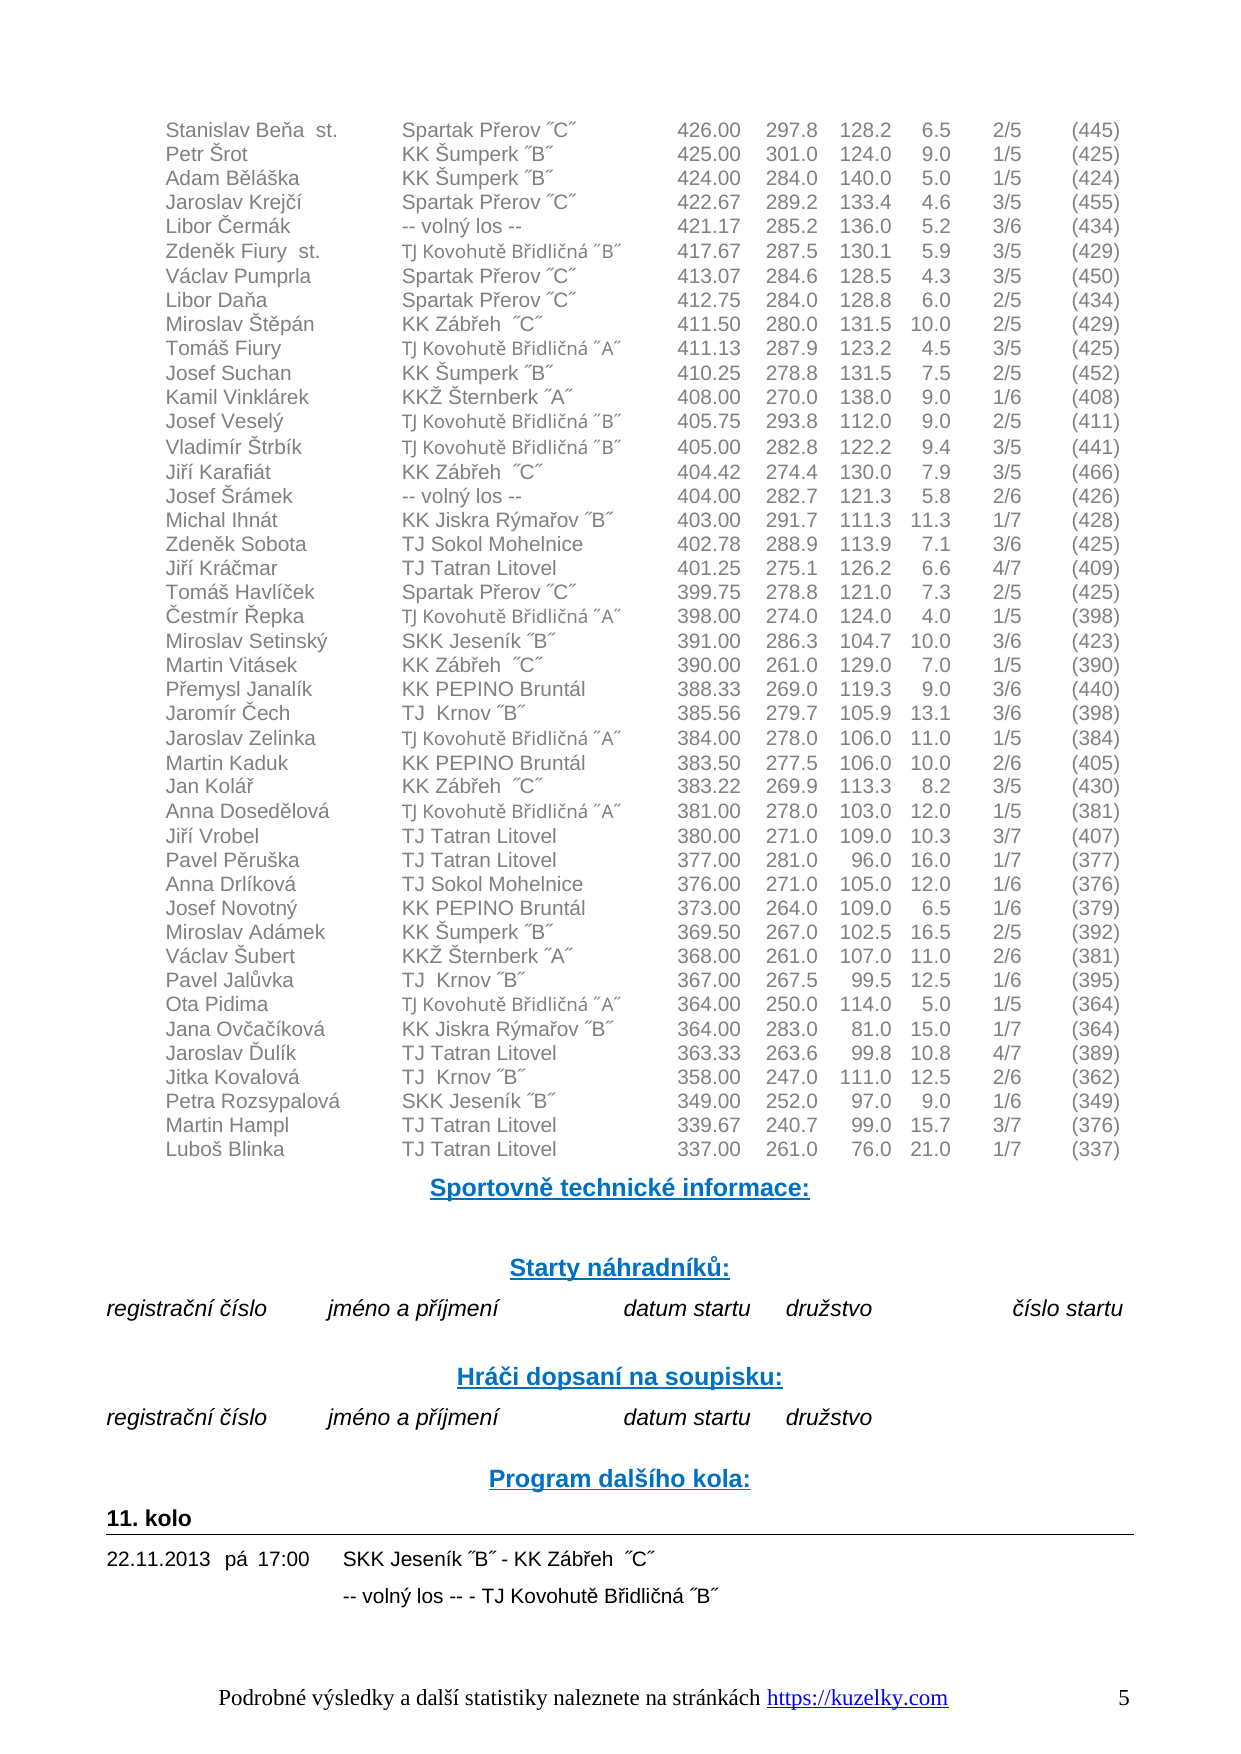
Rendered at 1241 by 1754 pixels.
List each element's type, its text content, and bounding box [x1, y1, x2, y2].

text registrační číslo jméno a příjmení datum startu družstvo číslo startu [106, 1295, 1134, 1321]
text Martin Hampl TJ Tatran Litovel 339.67 240.7 99.0 15.7 3/7 (376) [106, 1113, 1134, 1137]
text Miroslav Adámek KK Šumperk ˝B˝ 369.50 267.0 102.5 16.5 2/5 (392) [106, 920, 1134, 944]
text Josef Suchan KK Šumperk ˝B˝ 410.25 278.8 131.5 7.5 2/5 (452) [106, 361, 1134, 385]
text Tomáš Fiury TJ Kovohutě Břidličná ˝A˝ 411.13 287.9 123.2 4.5 3/5 (425) [106, 335, 1134, 361]
text Hráči dopsaní na soupisku: [94, 1333, 1145, 1391]
text Starty náhradníků: [94, 1253, 1145, 1282]
text Václav Šubert KKŽ Šternberk ˝A˝ 368.00 261.0 107.0 11.0 2/6 (381) [106, 944, 1134, 968]
text Vladimír Štrbík TJ Kovohutě Břidličná ˝B˝ 405.00 282.8 122.2 9.4 3/5 (441) [106, 434, 1134, 460]
text Tomáš Havlíček Spartak Přerov ˝C˝ 399.75 278.8 121.0 7.3 2/5 (425) [106, 579, 1134, 603]
text 22.11.2013 pá 17:00 SKK Jeseník ˝B˝ - KK Zábřeh ˝C˝ [106, 1547, 1134, 1571]
text Anna Dosedělová TJ Kovohutě Břidličná ˝A˝ 381.00 278.0 103.0 12.0 1/5 (381) [106, 798, 1134, 824]
text Jaroslav Ďulík TJ Tatran Litovel 363.33 263.6 99.8 10.8 4/7 (389) [106, 1041, 1134, 1065]
text Josef Šrámek -- volný los -- 404.00 282.7 121.3 5.8 2/6 (426) [106, 484, 1134, 508]
text Martin Kaduk KK PEPINO Bruntál 383.50 277.5 106.0 10.0 2/6 (405) [106, 750, 1134, 774]
text Pavel Pěruška TJ Tatran Litovel 377.00 281.0 96.0 16.0 1/7 (377) [106, 848, 1134, 872]
text 11. kolo [106, 1505, 1134, 1534]
text Petra Rozsypalová SKK Jeseník ˝B˝ 349.00 252.0 97.0 9.0 1/6 (349) [106, 1089, 1134, 1113]
text Jitka Kovalová TJ Krnov ˝B˝ 358.00 247.0 111.0 12.5 2/6 (362) [106, 1065, 1134, 1089]
text Čestmír Řepka TJ Kovohutě Břidličná ˝A˝ 398.00 274.0 124.0 4.0 1/5 (398) [106, 603, 1134, 629]
text Zdeněk Sobota TJ Sokol Mohelnice 402.78 288.9 113.9 7.1 3/6 (425) [106, 532, 1134, 556]
text -- volný los -- - TJ Kovohutě Břidličná ˝B˝ [106, 1584, 1134, 1608]
text Miroslav Štěpán KK Zábřeh ˝C˝ 411.50 280.0 131.5 10.0 2/5 (429) [106, 311, 1134, 335]
text Sportovně technické informace: [94, 1173, 1145, 1202]
text Ota Pidima TJ Kovohutě Břidličná ˝A˝ 364.00 250.0 114.0 5.0 1/5 (364) [106, 992, 1134, 1017]
text Kamil Vinklárek KKŽ Šternberk ˝A˝ 408.00 270.0 138.0 9.0 1/6 (408) [106, 385, 1134, 409]
text Michal Ihnát KK Jiskra Rýmařov ˝B˝ 403.00 291.7 111.3 11.3 1/7 (428) [106, 508, 1134, 532]
text registrační číslo jméno a příjmení datum startu družstvo [106, 1403, 1134, 1430]
text Jaromír Čech TJ Krnov ˝B˝ 385.56 279.7 105.9 13.1 3/6 (398) [106, 701, 1134, 725]
text Pavel Jalůvka TJ Krnov ˝B˝ 367.00 267.5 99.5 12.5 1/6 (395) [106, 968, 1134, 992]
text Stanislav Beňa st. Spartak Přerov ˝C˝ 426.00 297.8 128.2 6.5 2/5 (445) [106, 118, 1134, 142]
text Jaroslav Zelinka TJ Kovohutě Břidličná ˝A˝ 384.00 278.0 106.0 11.0 1/5 (384) [106, 725, 1134, 750]
text Josef Novotný KK PEPINO Bruntál 373.00 264.0 109.0 6.5 1/6 (379) [106, 896, 1134, 920]
text Jiří Karafiát KK Zábřeh ˝C˝ 404.42 274.4 130.0 7.9 3/5 (466) [106, 460, 1134, 484]
text Josef Veselý TJ Kovohutě Břidličná ˝B˝ 405.75 293.8 112.0 9.0 2/5 (411) [106, 409, 1134, 434]
text Program dalšího kola: [94, 1464, 1145, 1493]
text Libor Čermák -- volný los -- 421.17 285.2 136.0 5.2 3/6 (434) [106, 214, 1134, 238]
text Miroslav Setinský SKK Jeseník ˝B˝ 391.00 286.3 104.7 10.0 3/6 (423) [106, 629, 1134, 653]
text Jiří Kráčmar TJ Tatran Litovel 401.25 275.1 126.2 6.6 4/7 (409) [106, 556, 1134, 579]
text Přemysl Janalík KK PEPINO Bruntál 388.33 269.0 119.3 9.0 3/6 (440) [106, 677, 1134, 701]
text Martin Vitásek KK Zábřeh ˝C˝ 390.00 261.0 129.0 7.0 1/5 (390) [106, 653, 1134, 677]
text Jan Kolář KK Zábřeh ˝C˝ 383.22 269.9 113.3 8.2 3/5 (430) [106, 774, 1134, 798]
text Petr Šrot KK Šumperk ˝B˝ 425.00 301.0 124.0 9.0 1/5 (425) [106, 142, 1134, 166]
text Adam Běláška KK Šumperk ˝B˝ 424.00 284.0 140.0 5.0 1/5 (424) [106, 166, 1134, 190]
text Jaroslav Krejčí Spartak Přerov ˝C˝ 422.67 289.2 133.4 4.6 3/5 (455) [106, 190, 1134, 214]
text Jiří Vrobel TJ Tatran Litovel 380.00 271.0 109.0 10.3 3/7 (407) [106, 824, 1134, 848]
text Anna Drlíková TJ Sokol Mohelnice 376.00 271.0 105.0 12.0 1/6 (376) [106, 872, 1134, 896]
text Václav Pumprla Spartak Přerov ˝C˝ 413.07 284.6 128.5 4.3 3/5 (450) [106, 263, 1134, 287]
text Luboš Blinka TJ Tatran Litovel 337.00 261.0 76.0 21.0 1/7 (337) [106, 1137, 1134, 1161]
text Zdeněk Fiury st. TJ Kovohutě Břidličná ˝B˝ 417.67 287.5 130.1 5.9 3/5 (429) [106, 238, 1134, 263]
text Jana Ovčačíková KK Jiskra Rýmařov ˝B˝ 364.00 283.0 81.0 15.0 1/7 (364) [106, 1017, 1134, 1041]
text Libor Daňa Spartak Přerov ˝C˝ 412.75 284.0 128.8 6.0 2/5 (434) [106, 287, 1134, 311]
